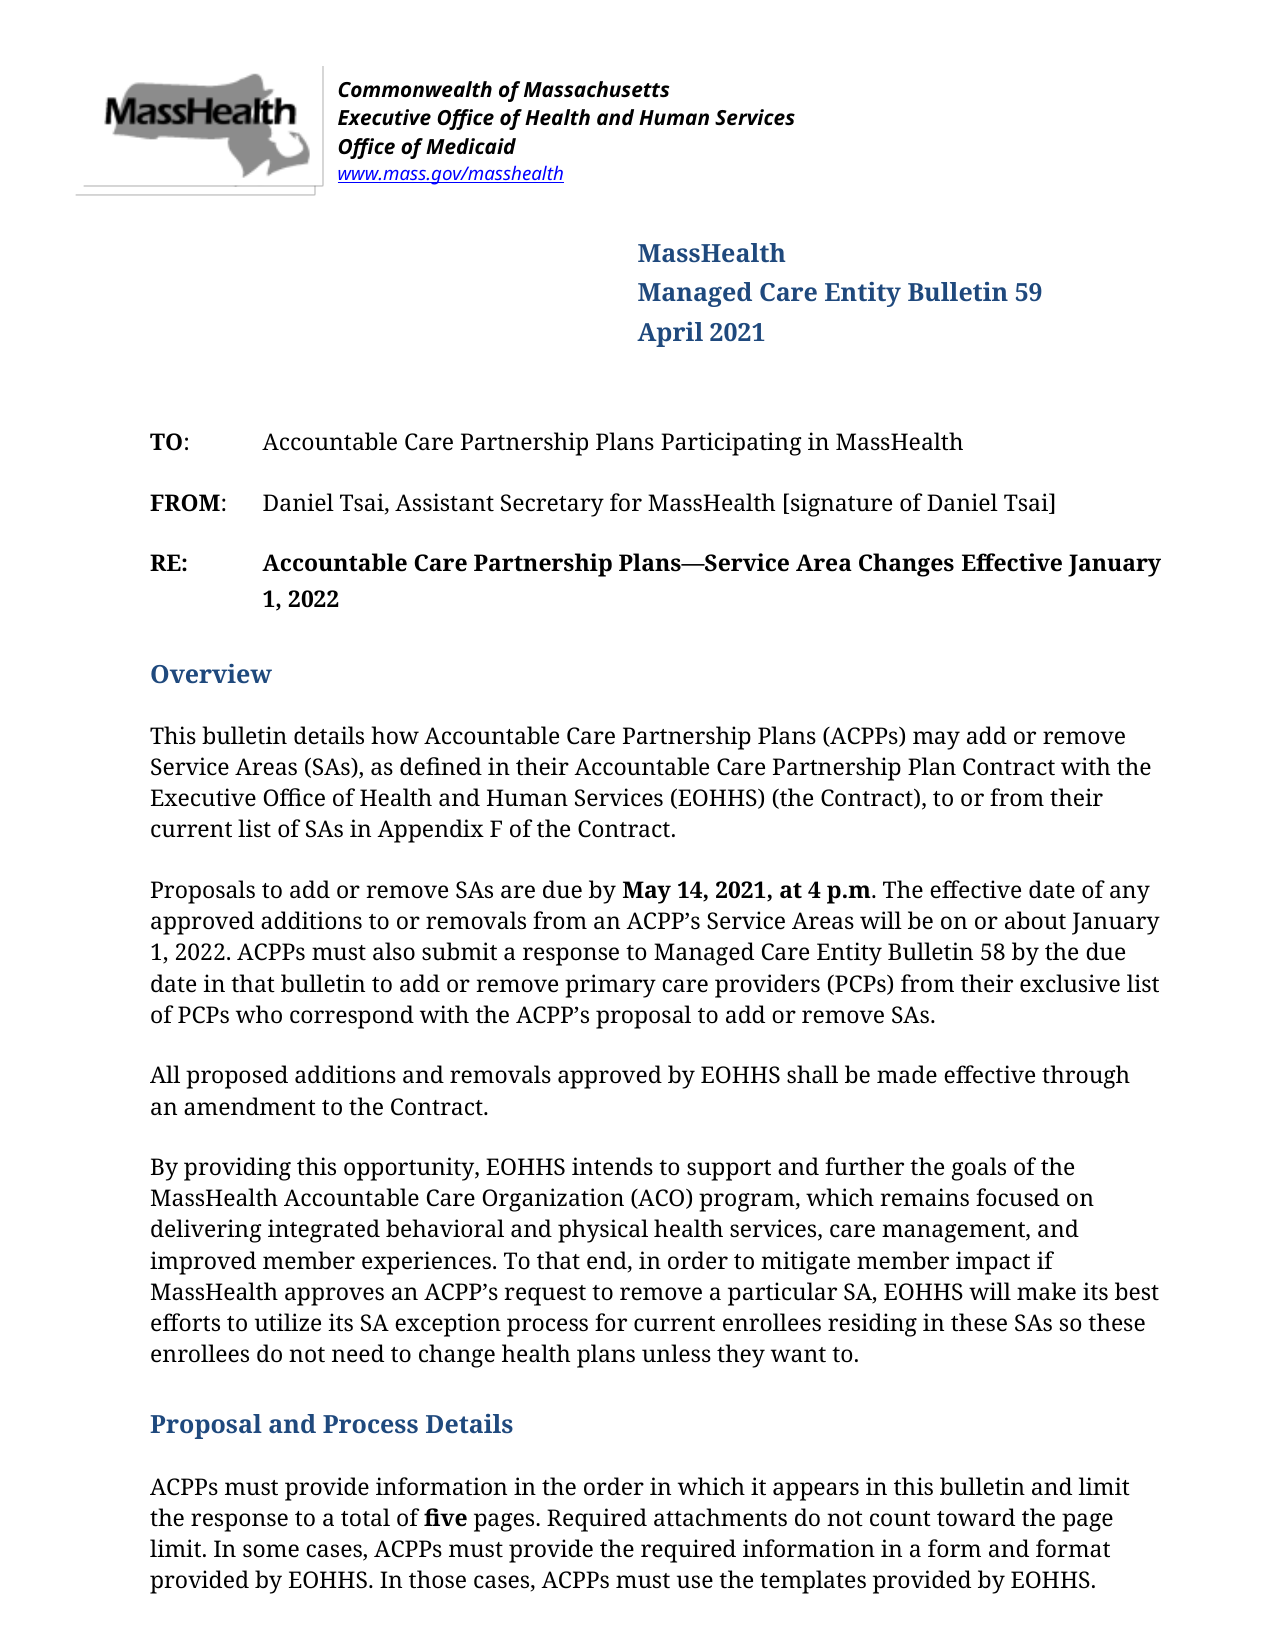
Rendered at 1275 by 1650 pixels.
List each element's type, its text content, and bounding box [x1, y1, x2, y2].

text Office of Medicaid [337, 132, 1162, 160]
text RE: Accountable Care Partnership Plans—Service Area Changes Effective January 1, 2022 [150, 547, 1162, 614]
subtitle MassHealth [637, 236, 1162, 270]
text Executive Office of Health and Human Services [337, 103, 1162, 132]
text www.mass.gov/masshealth [337, 160, 1162, 186]
subtitle April 2021 [637, 314, 1162, 348]
text Commonwealth of Massachusetts [337, 75, 1162, 103]
subtitle Managed Care Entity Bulletin 59 [637, 275, 1162, 309]
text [150, 1470, 1162, 1595]
text FROM: Daniel Tsai, Assistant Secretary for MassHealth [signature of Daniel Tsai] [150, 487, 1162, 518]
text Proposals to add or remove SAs are due by May 14, 2021, at 4 p.m. The effective date of any approved additions to or removals from an ACPP’s Service Areas will be on or about January 1, 2022. ACPPs must also submit a response to Managed Care Entity Bulletin 58 by the due date in that bulletin to add or remove primary care providers (PCPs) from their exclusive list of PCPs who correspond with the ACPP’s proposal to add or remove SAs. [150, 874, 1162, 1030]
subtitle Overview [150, 656, 1134, 691]
text TO: Accountable Care Partnership Plans Participating in MassHealth [150, 426, 1162, 457]
text This bulletin details how Accountable Care Partnership Plans (ACPPs) may add or remove Service Areas (SAs), as defined in their Accountable Care Partnership Plan Contract with the Executive Office of Health and Human Services (EOHHS) (the Contract), to or from their current list of SAs in Appendix F of the Contract. [150, 720, 1162, 845]
text By providing this opportunity, EOHHS intends to support and further the goals of the MassHealth Accountable Care Organization (ACO) program, which remains focused on delivering integrated behavioral and physical health services, care management, and improved member experiences. To that end, in order to mitigate member impact if MassHealth approves an ACPP’s request to remove a particular SA, EOHHS will make its best efforts to utilize its SA exception process for current enrollees residing in these SAs so these enrollees do not need to change health plans unless they want to. [150, 1151, 1162, 1370]
subtitle Proposal and Process Details [150, 1407, 1134, 1441]
picture [75, 66, 325, 197]
text All proposed additions and removals approved by EOHHS shall be made effective through an amendment to the Contract. [150, 1059, 1162, 1122]
